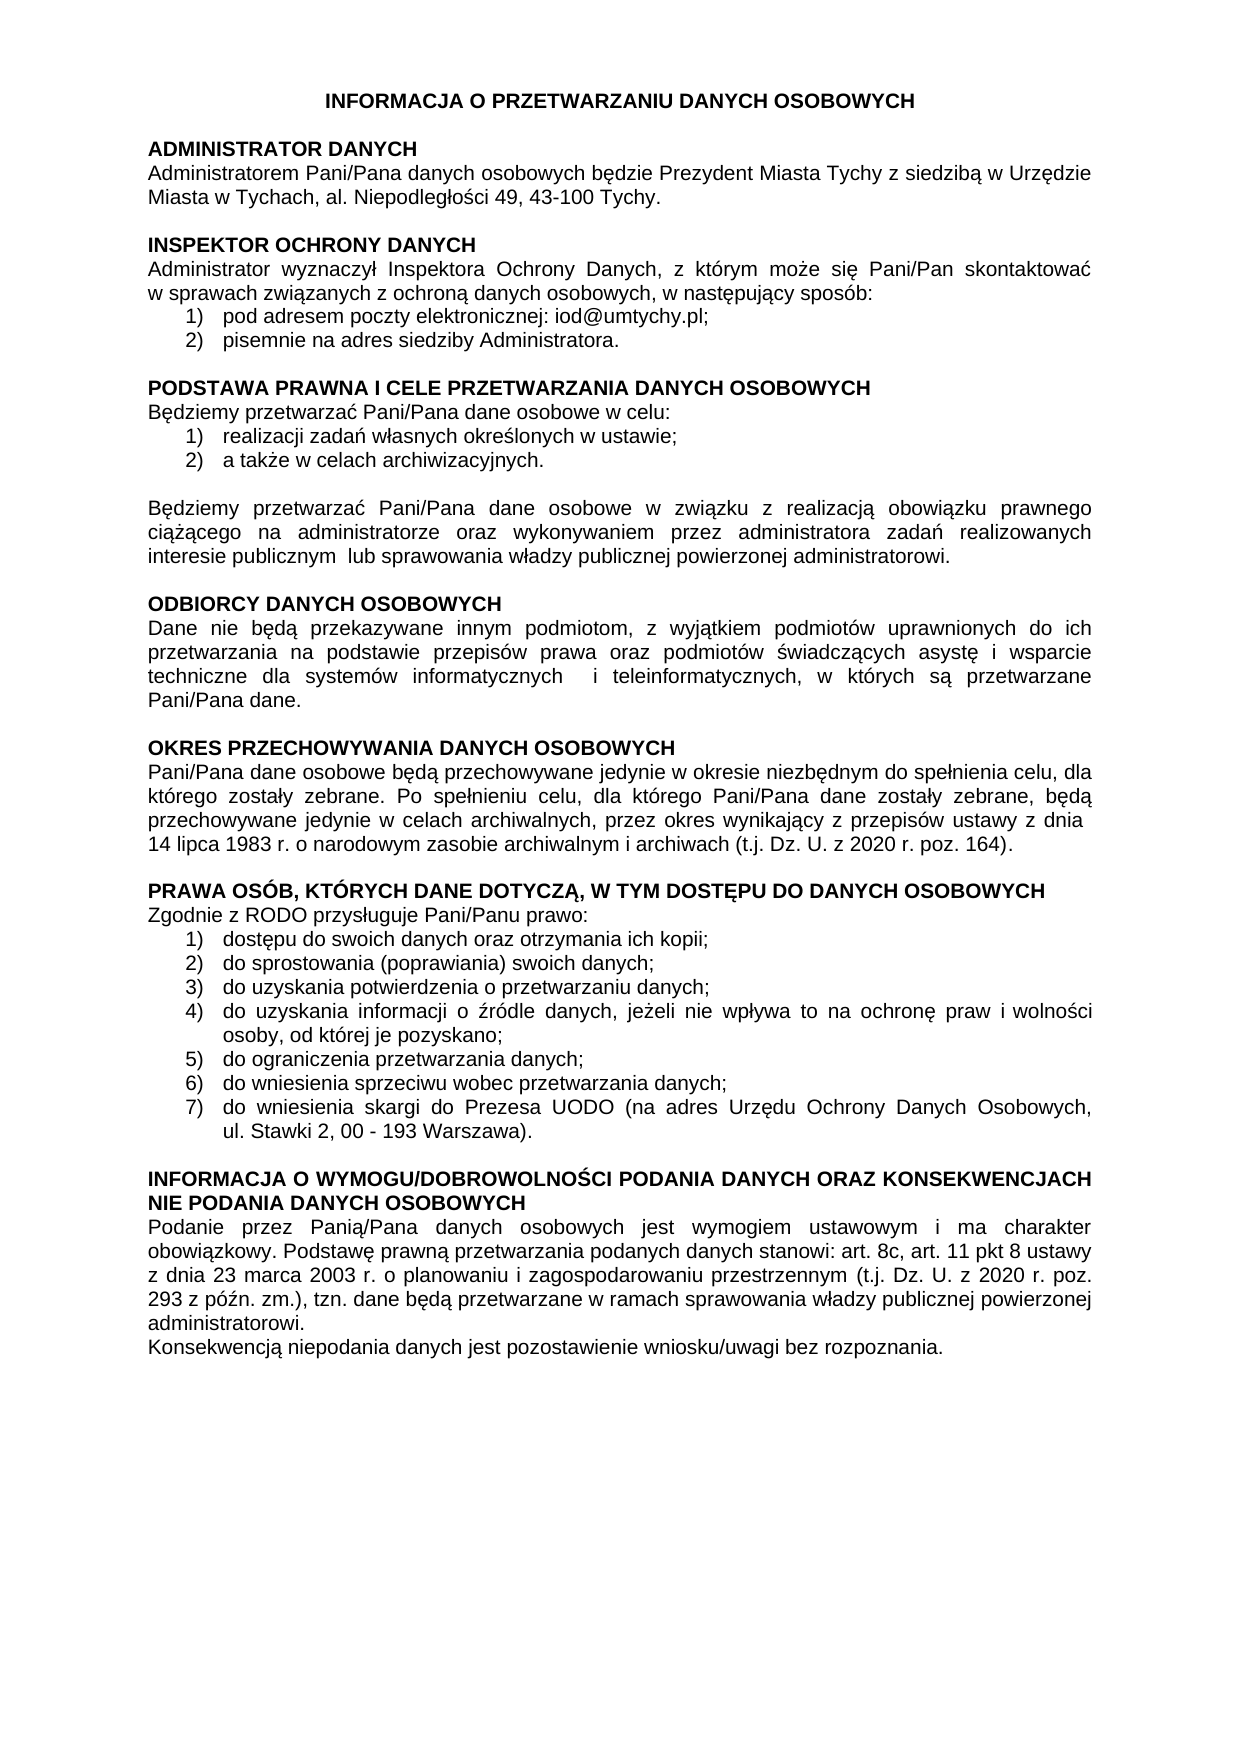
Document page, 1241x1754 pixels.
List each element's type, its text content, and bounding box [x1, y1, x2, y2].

list ODBIORCY DANYCH OSOBOWYCH [148, 592, 1093, 616]
text Administrator wyznaczył Inspektora Ochrony Danych, z którym może się Pani/Pan skontaktować w sprawach związanych z ochroną danych osobowych, w następujący sposób: [148, 256, 1093, 304]
text PRAWA OSÓB, KTÓRYCH DANE DOTYCZĄ, W TYM DOSTĘPU DO DANYCH OSOBOWYCH [148, 879, 1093, 903]
list PODSTAWA PRAWNA I CELE PRZETWARZANIA DANYCH OSOBOWYCH [148, 376, 1093, 400]
list pod adresem poczty elektronicznej: iod@umtychy.pl; [185, 304, 1093, 328]
list do uzyskania informacji o źródle danych, jeżeli nie wpływa to na ochronę praw i wolności osoby, od której je pozyskano; [185, 999, 1093, 1047]
list dostępu do swoich danych oraz otrzymania ich kopii; [185, 927, 1093, 951]
list do uzyskania potwierdzenia o przetwarzaniu danych; [185, 975, 1093, 999]
list do wniesienia skargi do Prezesa UODO (na adres Urzędu Ochrony Danych Osobowych, ul. Stawki 2, 00 - 193 Warszawa). [185, 1095, 1093, 1143]
list do ograniczenia przetwarzania danych; [185, 1047, 1093, 1071]
list realizacji zadań własnych określonych w ustawie; [185, 424, 1093, 448]
text Konsekwencją niepodania danych jest pozostawienie wniosku/uwagi bez rozpoznania. [148, 1334, 1093, 1358]
list INFORMACJA O WYMOGU/DOBROWOLNOŚCI PODANIA DANYCH ORAZ KONSEKWENCJACH NIE PODANIA DANYCH OSOBOWYCH [148, 1167, 1093, 1215]
list ADMINISTRATOR DANYCH [148, 137, 1093, 161]
list OKRES PRZECHOWYWANIA DANYCH OSOBOWYCH [148, 736, 1093, 759]
list pisemnie na adres siedziby Administratora. [185, 328, 1093, 352]
text Zgodnie z RODO przysługuje Pani/Panu prawo: [148, 903, 1093, 927]
text Administratorem Pani/Pana danych osobowych będzie Prezydent Miasta Tychy z siedzibą w Urzędzie Miasta w Tychach, al. Niepodległości 49, 43-100 Tychy. [148, 161, 1093, 208]
text INSPEKTOR OCHRONY DANYCH [148, 232, 1093, 256]
text Podanie przez Panią/Pana danych osobowych jest wymogiem ustawowym i ma charakter obowiązkowy. Podstawę prawną przetwarzania podanych danych stanowi: art. 8c, art. 11 pkt 8 ustawy z dnia 23 marca 2003 r. o planowaniu i zagospodarowaniu przestrzennym (t.j. Dz. U. z 2020 r. poz. 293 z późn. zm.), tzn. dane będą przetwarzane w ramach sprawowania władzy publicznej powierzonej administratorowi. [148, 1215, 1093, 1334]
list do sprostowania (poprawiania) swoich danych; [185, 951, 1093, 975]
text Będziemy przetwarzać Pani/Pana dane osobowe w związku z realizacją obowiązku prawnego ciążącego na administratorze oraz wykonywaniem przez administratora zadań realizowanych interesie publicznym lub sprawowania władzy publicznej powierzonej administratorowi. [148, 496, 1093, 568]
list INFORMACJA O PRZETWARZANIU DANYCH OSOBOWYCH [148, 89, 1093, 113]
list do wniesienia sprzeciwu wobec przetwarzania danych; [185, 1071, 1093, 1095]
text Dane nie będą przekazywane innym podmiotom, z wyjątkiem podmiotów uprawnionych do ich przetwarzania na podstawie przepisów prawa oraz podmiotów świadczących asystę i wsparcie techniczne dla systemów informatycznych i teleinformatycznych, w których są przetwarzane Pani/Pana dane. [148, 616, 1093, 712]
list a także w celach archiwizacyjnych. [185, 448, 1093, 472]
list Pani/Pana dane osobowe będą przechowywane jedynie w okresie niezbędnym do spełnienia celu, dla którego zostały zebrane. Po spełnieniu celu, dla którego Pani/Pana dane zostały zebrane, będą przechowywane jedynie w celach archiwalnych, przez okres wynikający z przepisów ustawy z dnia 14 lipca 1983 r. o narodowym zasobie archiwalnym i archiwach (t.j. Dz. U. z 2020 r. poz. 164). [148, 759, 1093, 855]
text Będziemy przetwarzać Pani/Pana dane osobowe w celu: [148, 400, 1093, 424]
